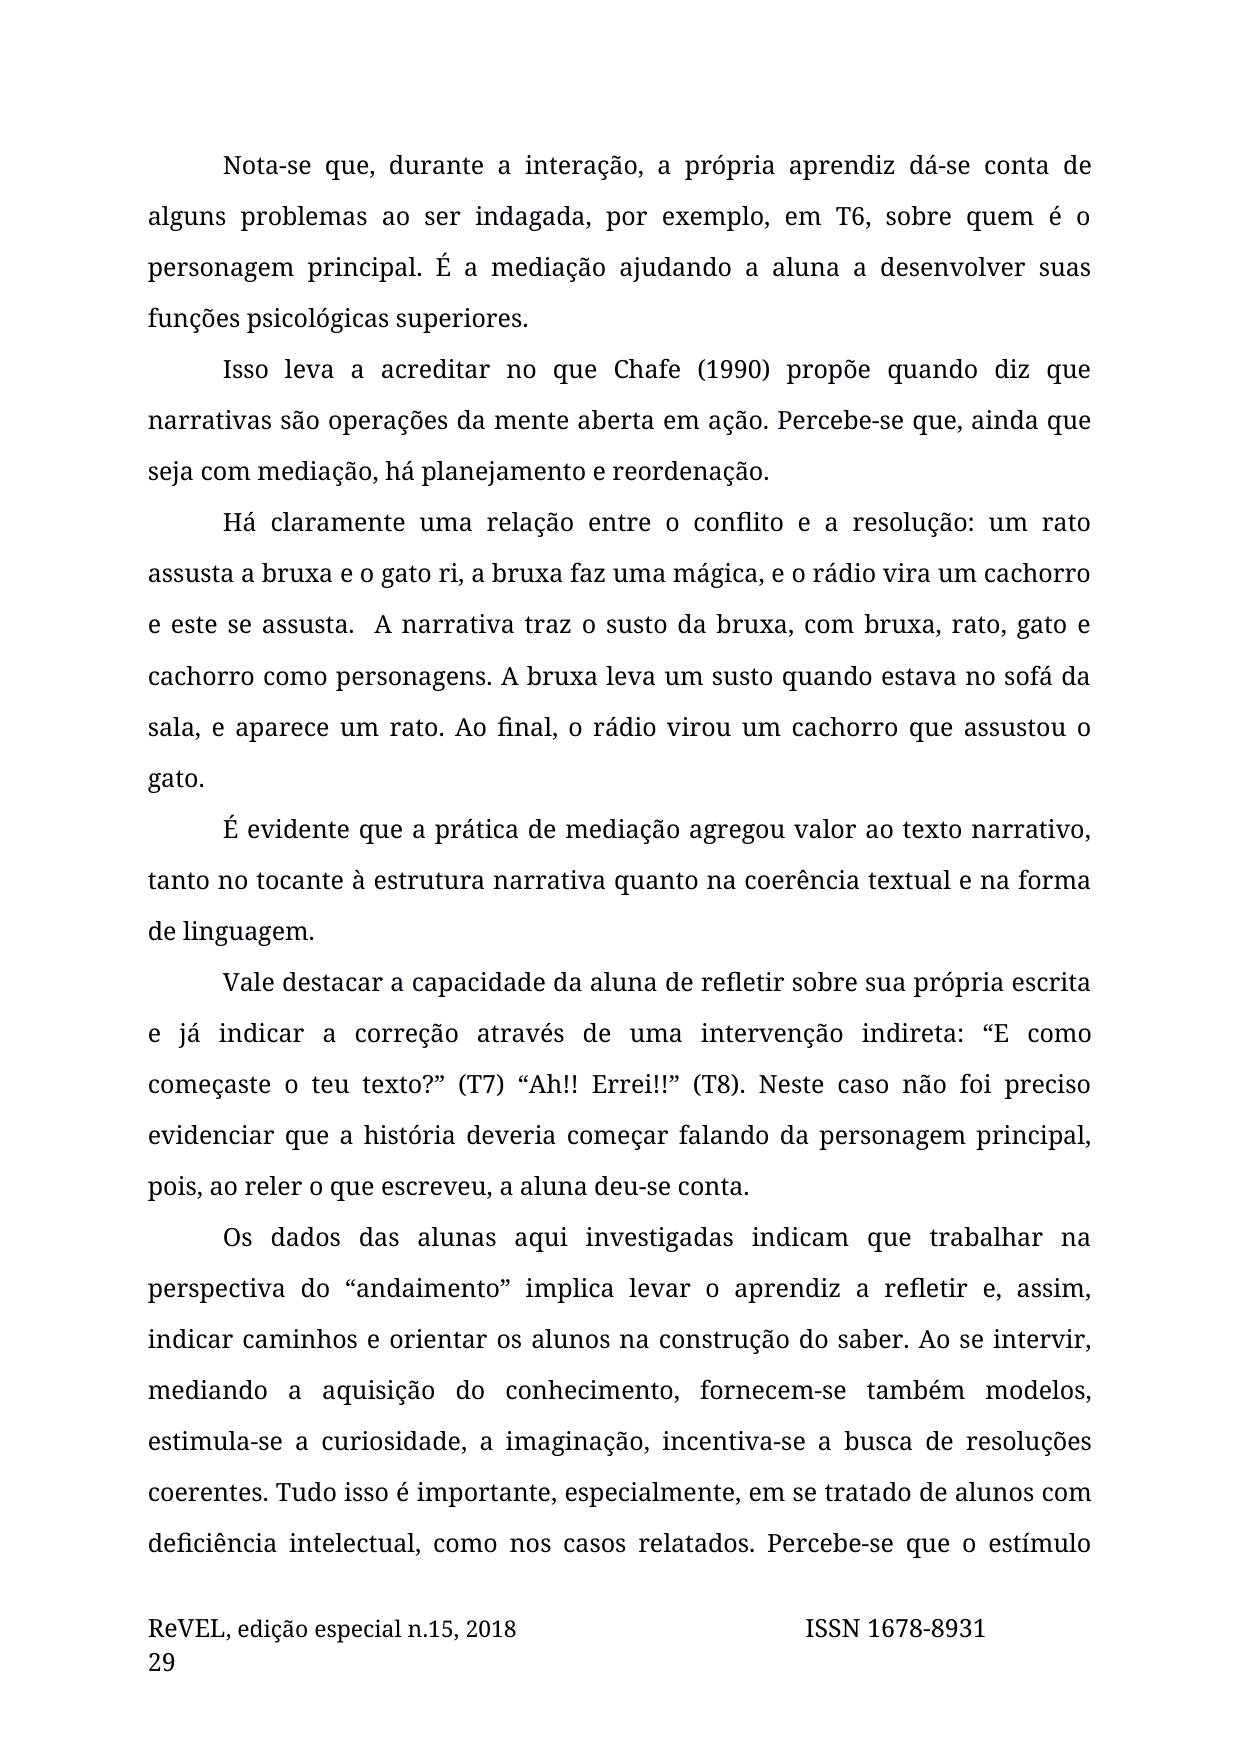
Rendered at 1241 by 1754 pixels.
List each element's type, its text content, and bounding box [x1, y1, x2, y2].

text Isso leva a acreditar no que Chafe (1990) propõe quando diz que narrativas são operações da mente aberta em ação. Percebe-se que, ainda que seja com mediação, há planejamento e reordenação. [148, 352, 1092, 488]
text É evidente que a prática de mediação agregou valor ao texto narrativo, tanto no tocante à estrutura narrativa quanto na coerência textual e na forma de linguagem. [148, 811, 1092, 947]
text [148, 1219, 1092, 1560]
text Vale destacar a capacidade da aluna de refletir sobre sua própria escrita e já indicar a correção através de uma intervenção indireta: “E como começaste o teu texto?” (T7) “Ah!! Errei!!” (T8). Neste caso não foi preciso evidenciar que a história deveria começar falando da personagem principal, pois, ao reler o que escreveu, a aluna deu-se conta. [148, 964, 1092, 1203]
text Há claramente uma relação entre o conflito e a resolução: um rato assusta a bruxa e o gato ri, a bruxa faz uma mágica, e o rádio vira um cachorro e este se assusta. A narrativa traz o susto da bruxa, com bruxa, rato, gato e cachorro como personagens. A bruxa leva um susto quando estava no sofá da sala, e aparece um rato. Ao final, o rádio virou um cachorro que assustou o gato. [148, 505, 1092, 794]
text Nota-se que, durante a interação, a própria aprendiz dá-se conta de alguns problemas ao ser indagada, por exemplo, em T6, sobre quem é o personagem principal. É a mediação ajudando a aluna a desenvolver suas funções psicológicas superiores. [148, 148, 1092, 335]
